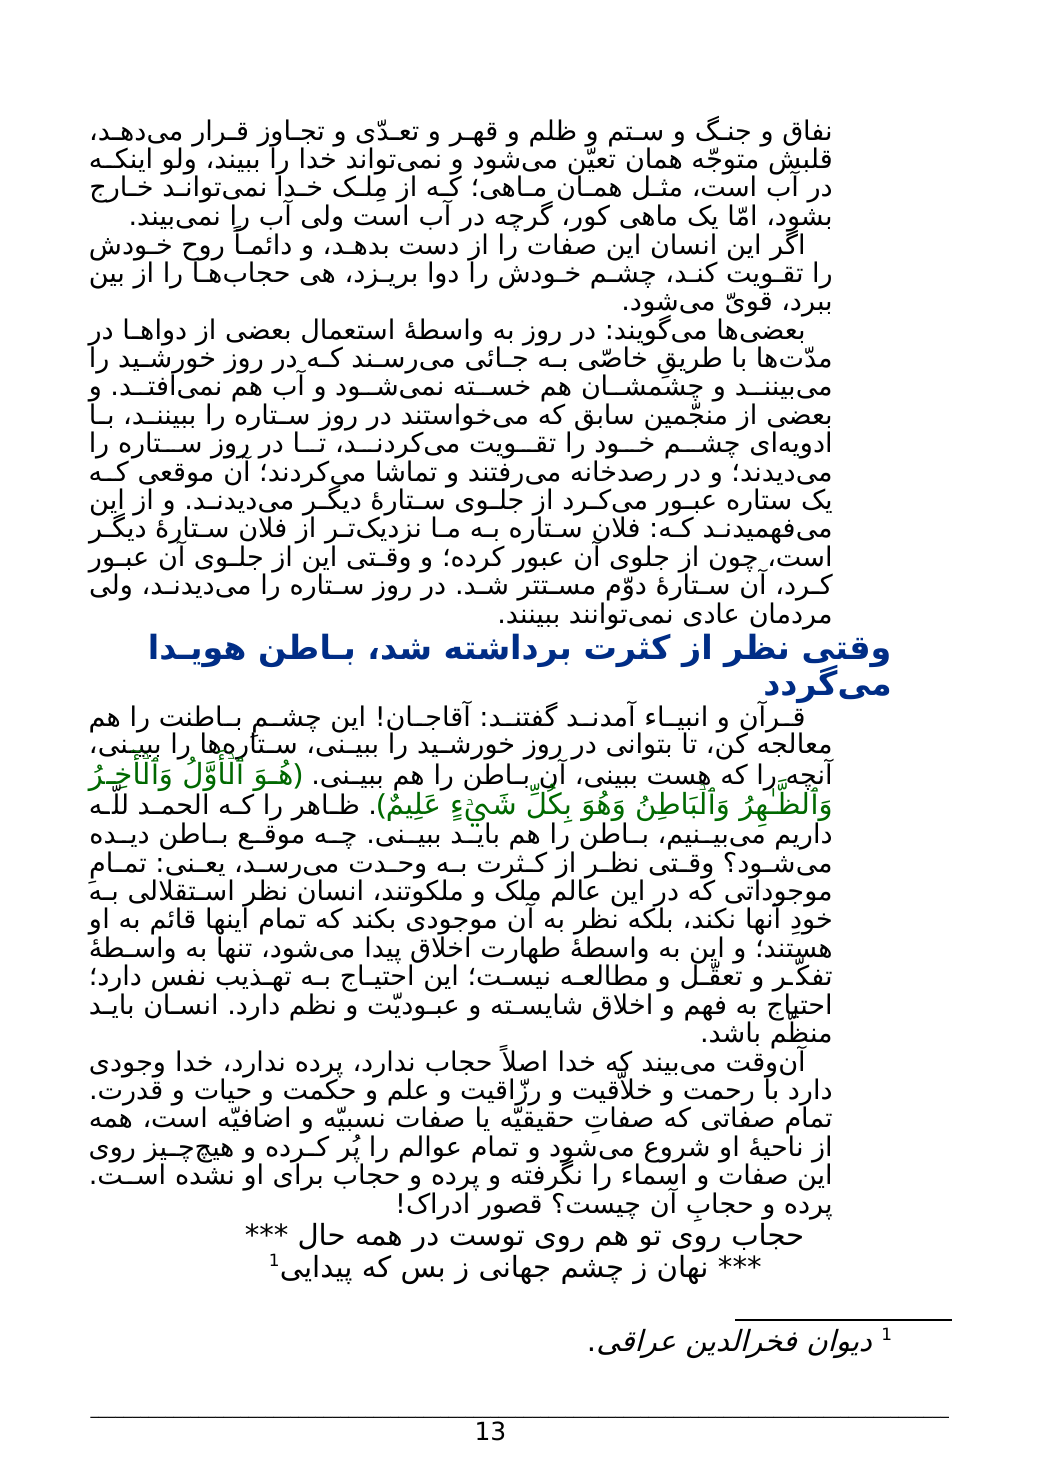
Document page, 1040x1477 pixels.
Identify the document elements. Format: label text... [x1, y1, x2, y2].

text بعضی‌ها می‌گویند: در روز به واسطۀ استعمال بعضی از دواها در مدّت‌ها با طریقِ خاصّی به جائی می‌رسند که در روز خورشید را می‌بینند و چشمشان هم خسته نمی‌شود و آب هم نمی‌افتد. و بعضی از منجّمین سابق که می‌خواستند در روز ستاره را ببینند، با ادویه‌ای چشم خود را تقویت می‌کردند، تا در روز ستاره را می‌دیدند؛ و در رصدخانه می‌رفتند و تماشا می‌کردند؛ آن موقعی که یک ستاره عبور می‌کرد از جلوی ستارۀ دیگر می‌دیدند. و از این می‌فهمیدند که: فلان ستاره به ما نزدیک‌تر از فلان ستارۀ دیگر است، چون از جلوی آن عبور کرده؛ و وقتی این از جلوی آن عبور کرد، آن ستارۀ دوّم مستتر شد. در روز ستاره را می‌دیدند، ولی مردمان عادی نمی‌توانند ببینند. [89, 317, 833, 630]
text *** نهان ز چشم جهانی ز بس که پیدایی [89, 1252, 951, 1284]
text آن‌وقت می‌بیند که خدا اصلاً حجاب ندارد، پرده ندارد، خدا وجودی دارد با رحمت و خلاّقیت و رزّاقیت و علم و حکمت و حیات و قدرت. تمام صفاتی که صفاتِ حقیقیّه یا صفات نسبیّه و اضافیّه است، همه از ناحیۀ او شروع می‌شود و تمام عوالم را پُر کرده و هیچ‌چیز روی این صفات و اسماء را نگرفته و پرده و حجاب برای او نشده است. پرده و حجابِ آن چیست؟ قصور ادراک! [89, 1049, 833, 1219]
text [89, 118, 833, 232]
text حجاب روی تو هم روی توست در همه حال *** [89, 1219, 951, 1252]
text قرآن و انبیاء آمدند گفتند: آقاجان! این چشمِ باطنت را هم معالجه کن، تا بتوانی در روز خورشید را ببینی، ستاره‌ها را ببینی، آنچه را که هست ببینی، آن باطن را هم ببینی. ﴿هُوَ ٱلۡأَوَّلُ وَٱلۡأٓخِرُ وَٱلظَّـٰهِرُ وَٱلۡبَاطِنُ وَهُوَ بِكُلِّ شَيۡءٍ عَلِيمٌ﴾. ظاهر را که الحمد للّه داریم می‌بینیم، باطن را هم باید ببینی. چه موقع باطن دیده می‌شود؟ وقتی نظر از کثرت به وحدت می‌رسد، یعنی: تمامِ موجوداتی که در این عالم ملک و ملکوتند، انسان نظر استقلالی به خودِ آنها نکند، بلکه نظر به آن موجودی بکند که تمام اینها قائم به او هستند؛ و این به واسطۀ طهارت اخلاق پیدا می‌شود، تنها به واسطۀ تفکّر و تعقّل و مطالعه نیست؛ این احتیاج به تهذیب نفس دارد؛ احتیاج به فهم و اخلاق شایسته و عبودیّت و نظم دارد. انسان باید منظّم باشد. [89, 703, 833, 1049]
text اگر این انسان این صفات را از دست بدهد، و دائماً روح خودش را تقویت کند، چشم خودش را دوا بریزد، هی حجاب‌ها را از بین ببرد، قویّ می‌شود. [89, 232, 833, 317]
subtitle وقتی نظر از کثرت برداشته شد، باطن هویدا می‌گردد [148, 630, 892, 703]
